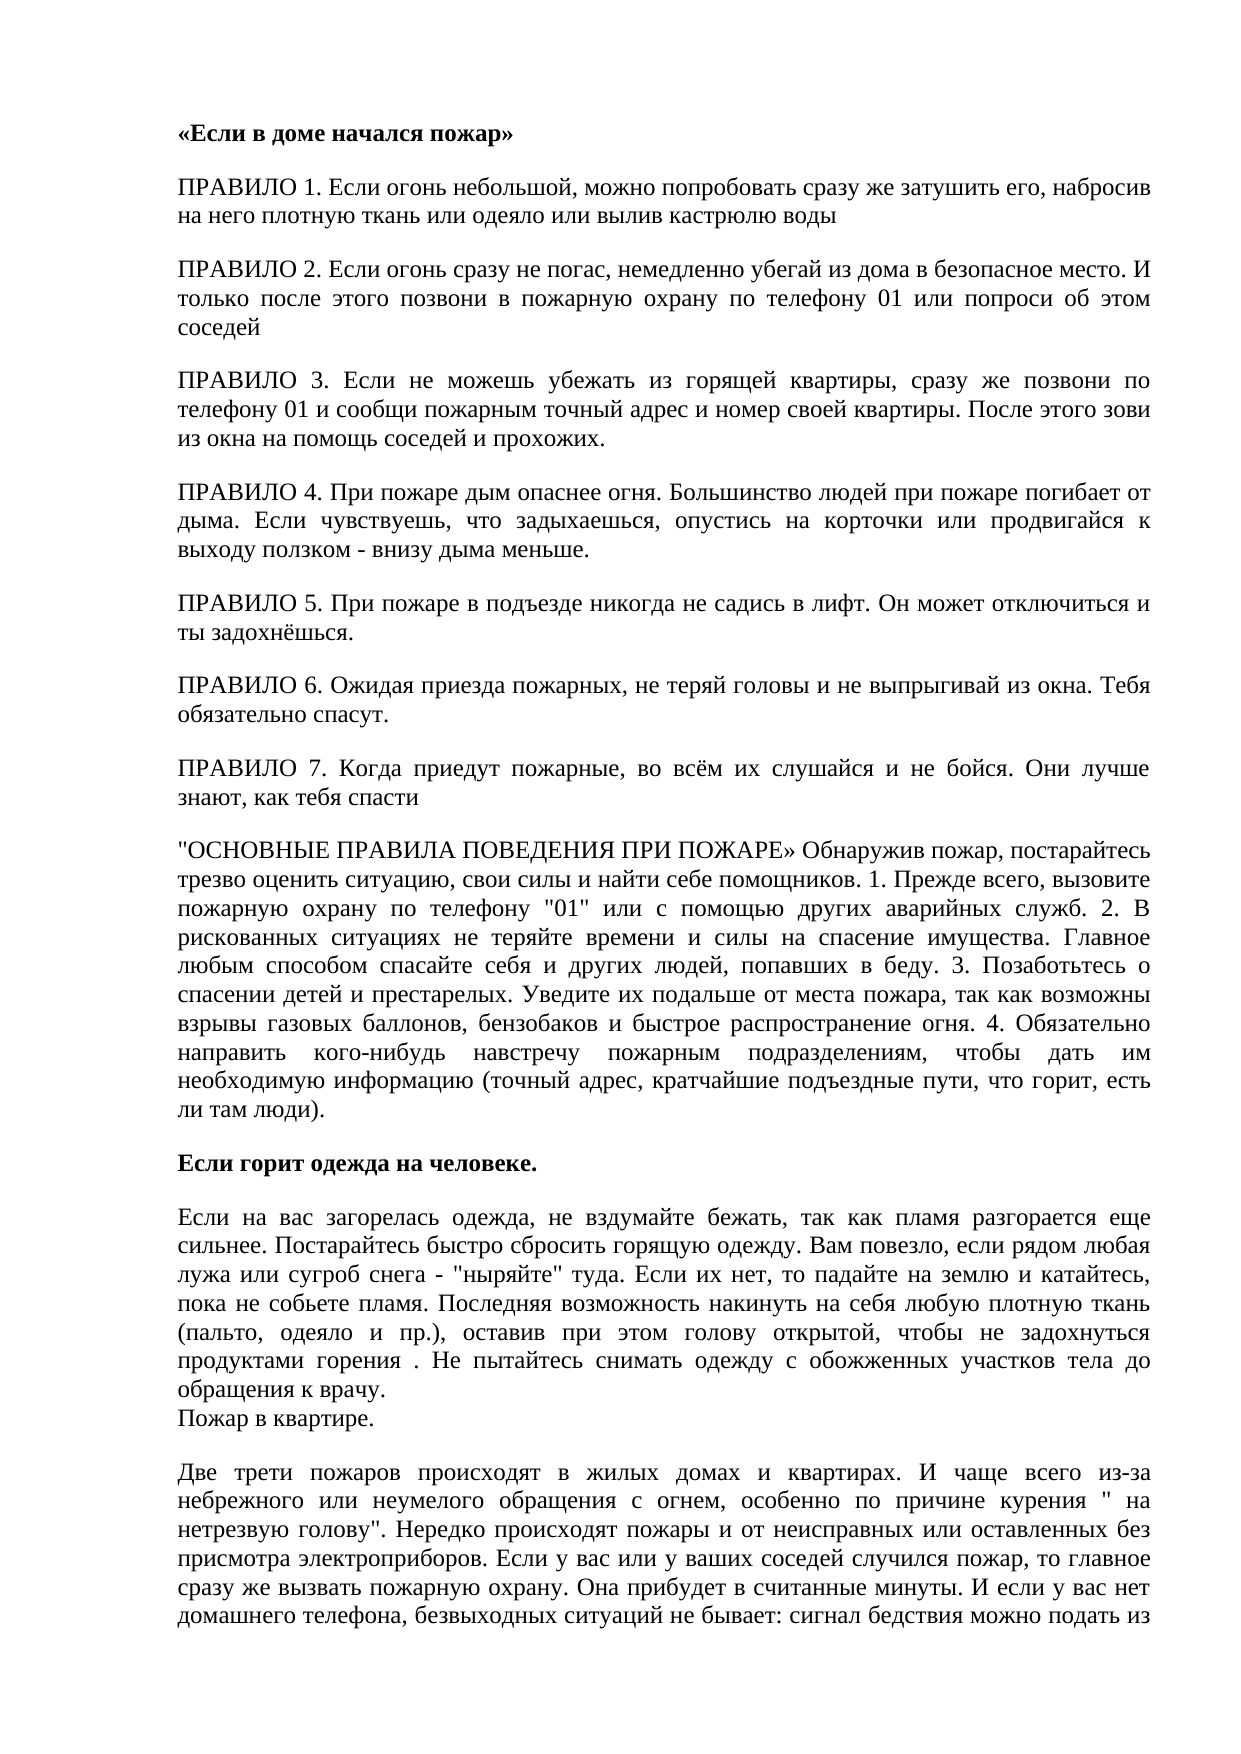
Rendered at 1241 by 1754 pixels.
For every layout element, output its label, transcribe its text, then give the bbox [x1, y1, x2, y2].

text ПРАВИЛО 2. Если огонь сразу не погас, немедленно убегай из дома в безопасное место. И только после этого позвони в пожарную охрану по телефону 01 или попроси об этом соседей [177, 254, 1152, 341]
text ПРАВИЛО 6. Ожидая приезда пожарных, не теряй головы и не выпрыгивай из окна. Тебя обязательно спасут. [177, 671, 1152, 728]
text «Если в доме начался пожар» [177, 118, 1152, 147]
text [177, 1457, 1152, 1629]
text Если горит одежда на человеке. [177, 1148, 1152, 1177]
text ПРАВИЛО 5. При пожаре в подъезде никогда не садись в лифт. Он может отключиться и ты задохнёшься. [177, 588, 1152, 646]
text ПРАВИЛО 7. Когда приедут пожарные, во всём их слушайся и не бойся. Они лучше знают, как тебя спасти [177, 753, 1152, 811]
text ПРАВИЛО 4. При пожаре дым опаснее огня. Большинство людей при пожаре погибает от дыма. Если чувствуешь, что задыхаешься, опустись на корточки или продвигайся к выходу ползком - внизу дыма меньше. [177, 477, 1152, 563]
text ПРАВИЛО 1. Если огонь небольшой, можно попробовать сразу же затушить его, набросив на него плотную ткань или одеяло или вылив кастрюлю воды [177, 172, 1152, 229]
text ПРАВИЛО 3. Если не можешь убежать из горящей квартиры, сразу же позвони по телефону 01 и сообщи пожарным точный адрес и номер своей квартиры. После этого зови из окна на помощь соседей и прохожих. [177, 366, 1152, 452]
text Если на вас загорелась одежда, не вздумайте бежать, так как пламя разгорается еще сильнее. Постарайтесь быстро сбросить горящую одежду. Вам повезло, если рядом любая лужа или сугроб снега - "ныряйте" туда. Если их нет, то падайте на землю и катайтесь, пока не собьете пламя. Последняя возможность накинуть на себя любую плотную ткань (пальто, одеяло и пр.), оставив при этом голову открытой, чтобы не задохнуться продуктами горения . Не пытайтесь снимать одежду с обожженных участков тела до обращения к врачу. [177, 1202, 1152, 1403]
text Пожар в квартире. [177, 1403, 1152, 1432]
text "ОСНОВНЫЕ ПРАВИЛА ПОВЕДЕНИЯ ПРИ ПОЖАРЕ» Обнаружив пожар, постарайтесь трезво оценить ситуацию, свои силы и найти себе помощников. 1. Прежде всего, вызовите пожарную охрану по телефону "01" или с помощью других аварийных служб. 2. В рискованных ситуациях не теряйте времени и силы на спасение имущества. Главное любым способом спасайте себя и других людей, попавших в беду. 3. Позаботьтесь о спасении детей и престарелых. Уведите их подальше от места пожара, так как возможны взрывы газовых баллонов, бензобаков и быстрое распространение огня. 4. Обязательно направить кого-нибудь навстречу пожарным подразделениям, чтобы дать им необходимую информацию (точный адрес, кратчайшие подъездные пути, что горит, есть ли там люди). [177, 836, 1152, 1123]
